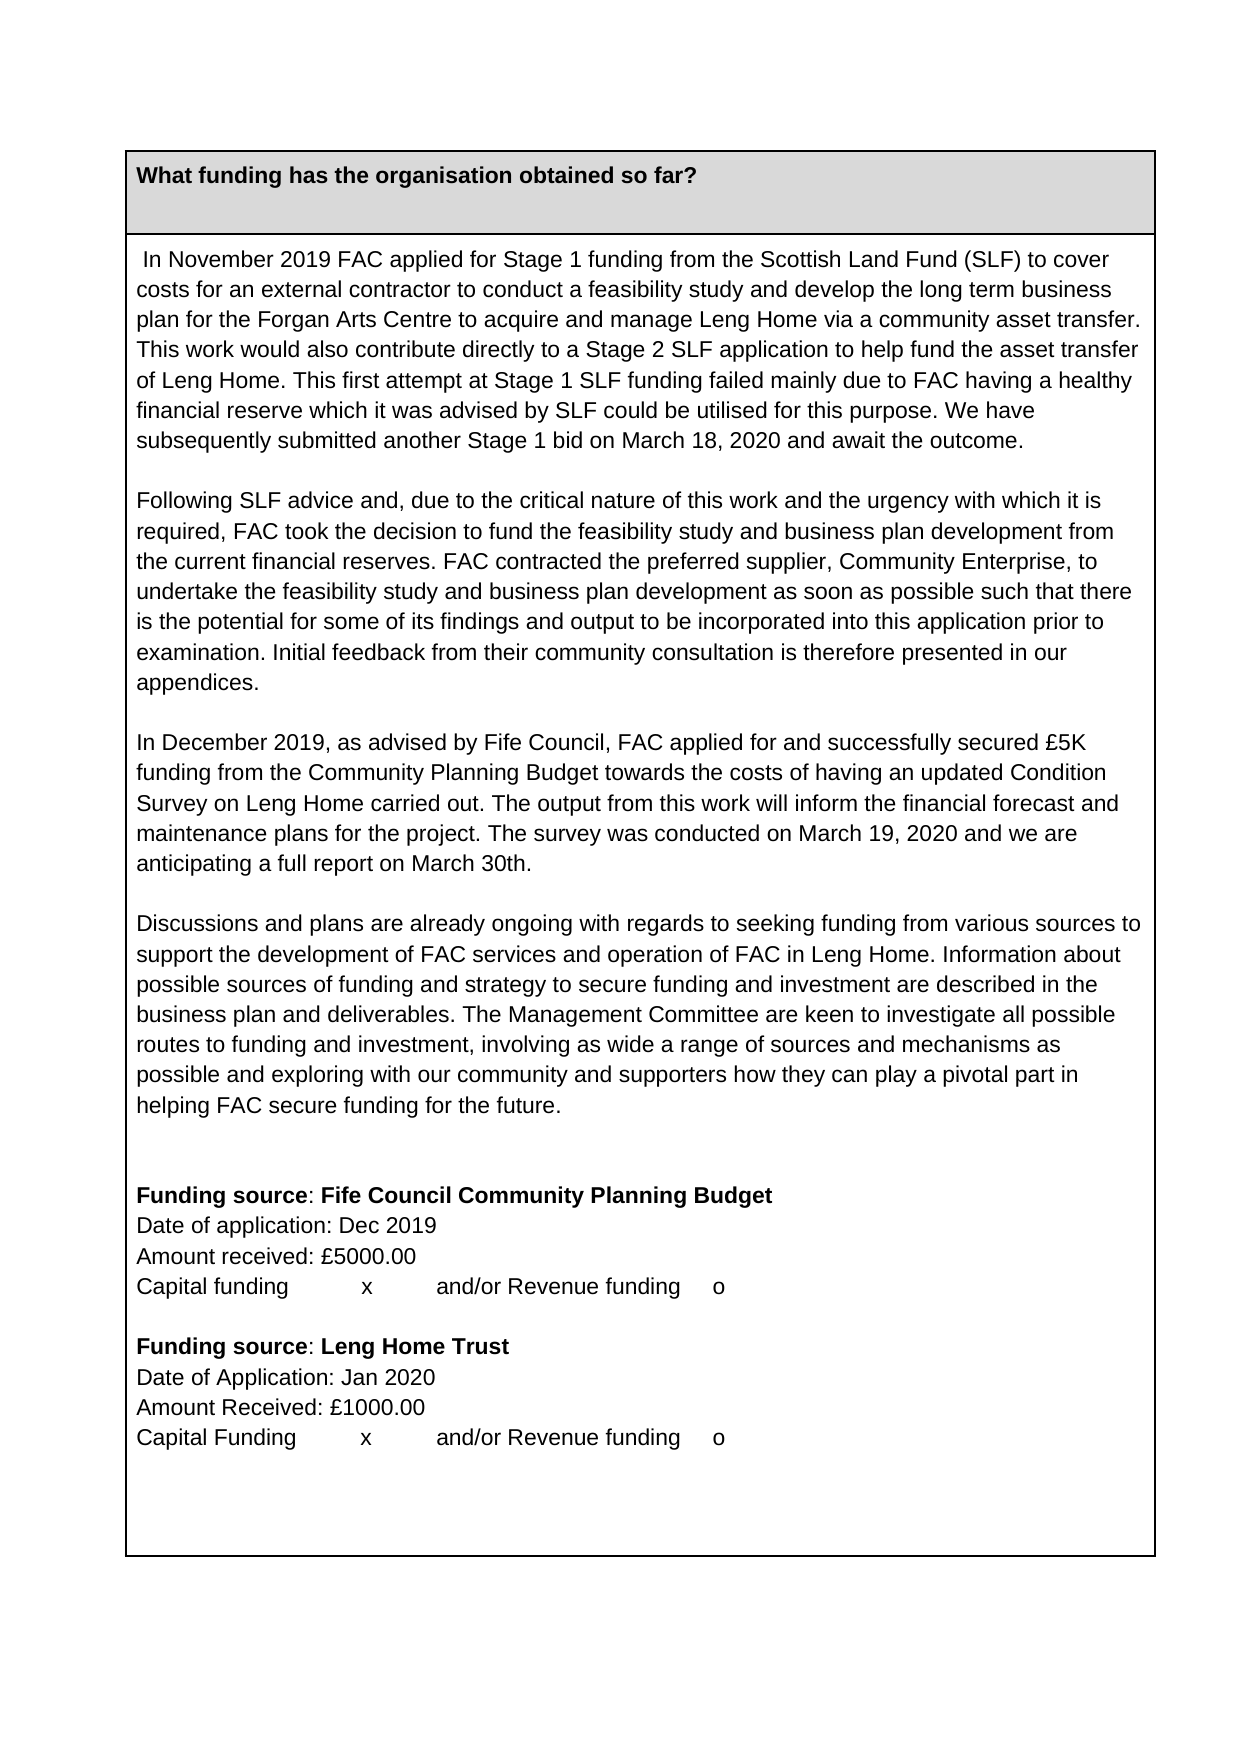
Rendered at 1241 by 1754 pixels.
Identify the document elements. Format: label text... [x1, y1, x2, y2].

table_cell In November 2019 FAC applied for Stage 1 funding from the Scottish Land Fund (SLF) to cover costs for an external contractor to conduct a feasibility study and develop the long term business plan for the Forgan Arts Centre to acquire and manage Leng Home via a community asset transfer. This work would also contribute directly to a Stage 2 SLF application to help fund the asset transfer of Leng Home. This first attempt at Stage 1 SLF funding failed mainly due to FAC having a healthy financial reserve which it was advised by SLF could be utilised for this purpose. We have subsequently submitted another Stage 1 bid on March 18, 2020 and await the outcome. Following SLF advice and, due to the critical nature of this work and the urgency with which it is required, FAC took the decision to fund the feasibility study and business plan development from the current financial reserves. FAC contracted the preferred supplier, Community Enterprise, to undertake the feasibility study and business plan development as soon as possible such that there is the potential for some of its findings and output to be incorporated into this application prior to examination. Initial feedback from their community consultation is therefore presented in our appendices. In December 2019, as advised by Fife Council, FAC applied for and successfully secured £5K funding from the Community Planning Budget towards the costs of having an updated Condition Survey on Leng Home carried out. The output from this work will inform the financial forecast and maintenance plans for the project. The survey was conducted on March 19, 2020 and we are anticipating a full report on March 30th. Discussions and plans are already ongoing with regards to seeking funding from various sources to support the development of FAC services and operation of FAC in Leng Home. Information about possible sources of funding and strategy to secure funding and investment are described in the business plan and deliverables. The Management Committee are keen to investigate all possible routes to funding and investment, involving as wide a range of sources and mechanisms as possible and exploring with our community and supporters how they can play a pivotal part in helping FAC secure funding for the future. Funding source: Fife Council Community Planning Budget Date of application: Dec 2019 Amount received: £5000.00 Capital funding x and/or Revenue funding o Funding source: Leng Home Trust Date of Application: Jan 2020 Amount Received: £1000.00 Capital Funding x and/or Revenue funding o [127, 235, 1154, 1555]
table_cell What funding has the organisation obtained so far? [127, 152, 1154, 233]
